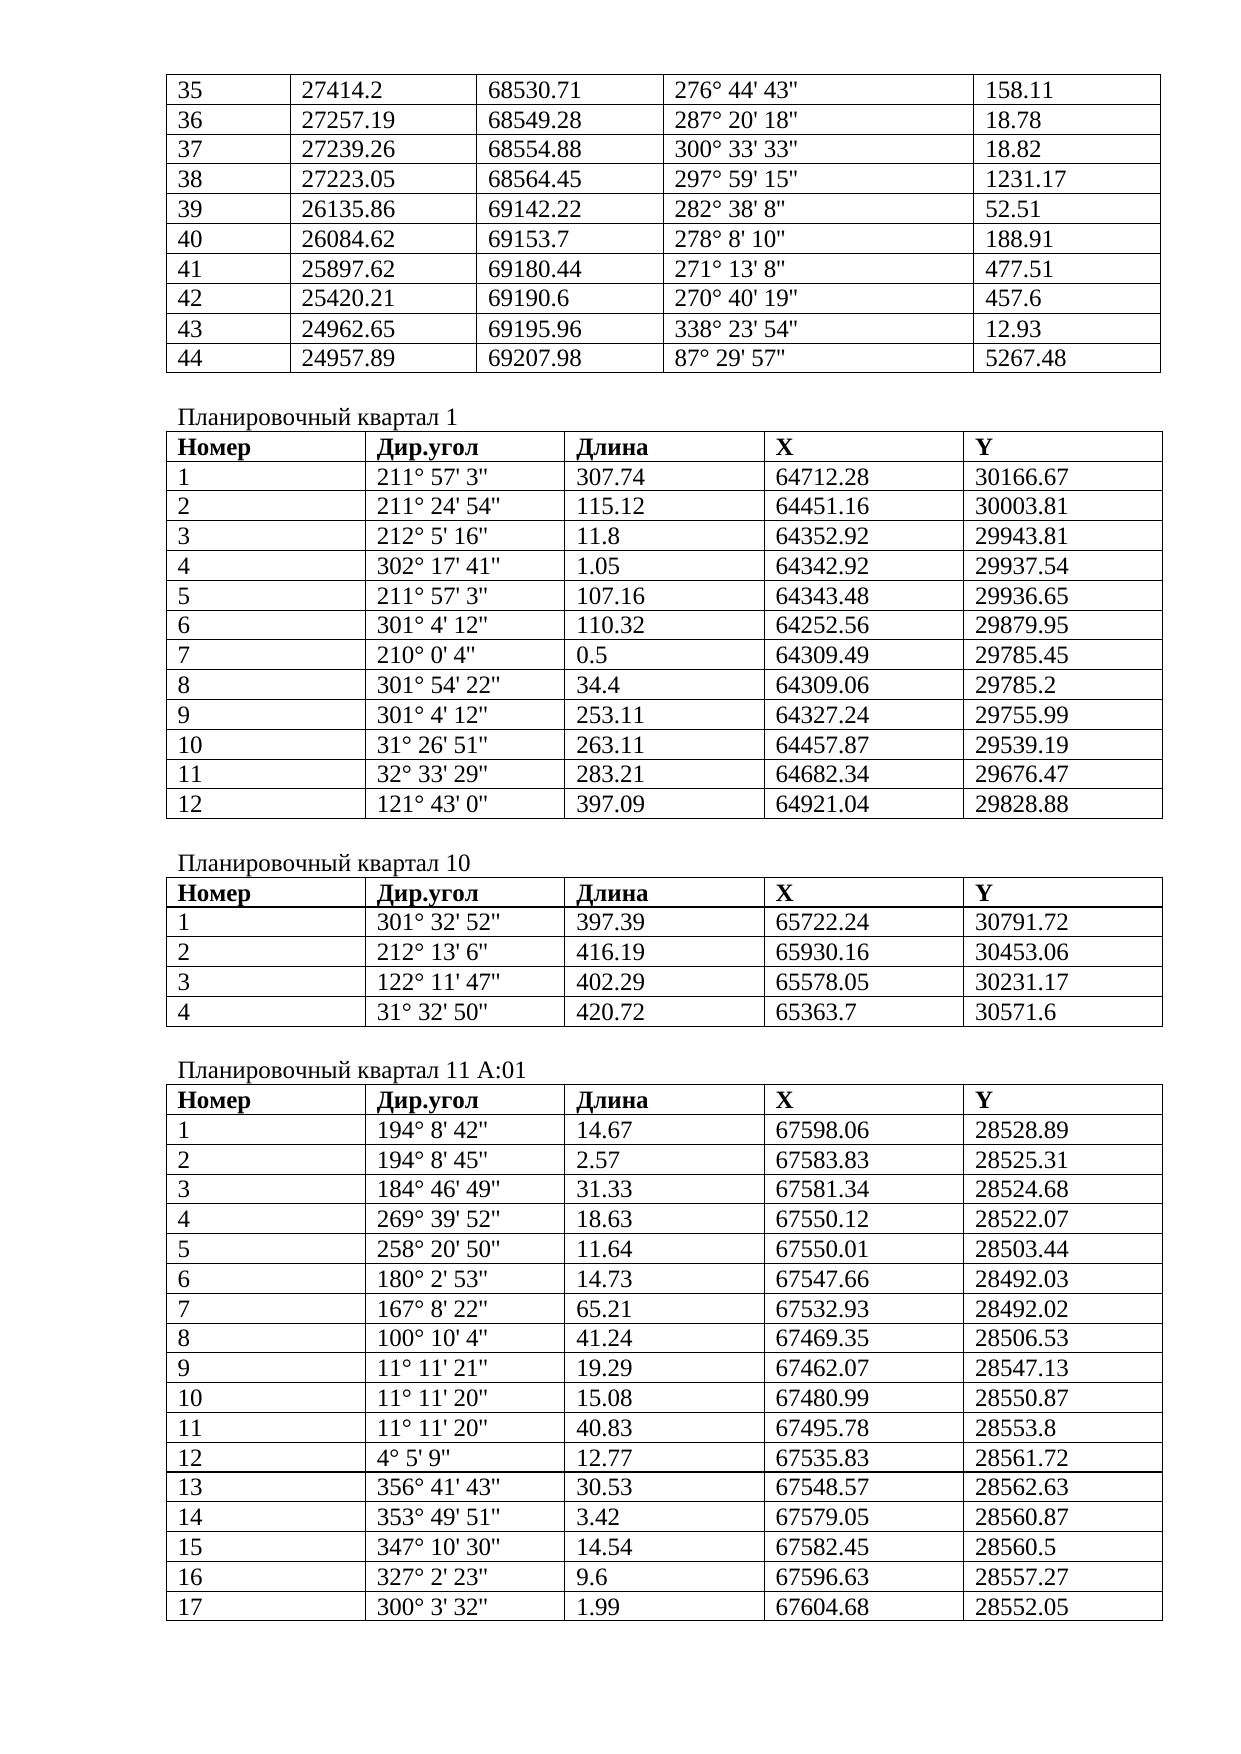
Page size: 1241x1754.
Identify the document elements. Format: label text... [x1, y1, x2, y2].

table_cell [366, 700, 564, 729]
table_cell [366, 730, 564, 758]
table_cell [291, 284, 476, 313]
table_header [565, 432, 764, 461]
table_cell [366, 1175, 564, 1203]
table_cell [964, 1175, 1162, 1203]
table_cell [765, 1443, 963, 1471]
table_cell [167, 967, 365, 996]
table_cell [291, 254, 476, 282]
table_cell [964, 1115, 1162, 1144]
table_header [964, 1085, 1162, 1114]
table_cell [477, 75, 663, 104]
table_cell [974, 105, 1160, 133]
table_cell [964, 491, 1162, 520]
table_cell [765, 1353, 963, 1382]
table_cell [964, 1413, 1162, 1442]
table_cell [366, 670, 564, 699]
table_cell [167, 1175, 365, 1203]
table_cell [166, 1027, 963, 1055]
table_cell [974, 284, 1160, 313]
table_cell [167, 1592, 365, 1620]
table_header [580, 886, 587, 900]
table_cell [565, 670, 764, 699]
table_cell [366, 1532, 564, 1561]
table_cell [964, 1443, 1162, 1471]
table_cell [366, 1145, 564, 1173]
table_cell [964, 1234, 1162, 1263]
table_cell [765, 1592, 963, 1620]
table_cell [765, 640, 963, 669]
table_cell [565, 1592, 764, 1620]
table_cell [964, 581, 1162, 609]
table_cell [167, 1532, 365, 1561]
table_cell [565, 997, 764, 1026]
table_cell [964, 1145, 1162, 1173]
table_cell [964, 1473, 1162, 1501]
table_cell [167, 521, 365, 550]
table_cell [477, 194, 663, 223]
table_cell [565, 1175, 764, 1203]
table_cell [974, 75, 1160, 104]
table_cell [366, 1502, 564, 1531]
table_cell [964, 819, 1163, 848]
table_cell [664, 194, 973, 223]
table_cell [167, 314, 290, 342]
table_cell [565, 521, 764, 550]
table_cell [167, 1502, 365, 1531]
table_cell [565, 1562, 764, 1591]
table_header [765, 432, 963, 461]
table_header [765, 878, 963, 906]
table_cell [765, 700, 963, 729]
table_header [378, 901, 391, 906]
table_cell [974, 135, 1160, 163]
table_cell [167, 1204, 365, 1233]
text Планировочный квартал 11 А:01 [177, 1055, 1152, 1084]
text Планировочный квартал 1 [177, 402, 1152, 431]
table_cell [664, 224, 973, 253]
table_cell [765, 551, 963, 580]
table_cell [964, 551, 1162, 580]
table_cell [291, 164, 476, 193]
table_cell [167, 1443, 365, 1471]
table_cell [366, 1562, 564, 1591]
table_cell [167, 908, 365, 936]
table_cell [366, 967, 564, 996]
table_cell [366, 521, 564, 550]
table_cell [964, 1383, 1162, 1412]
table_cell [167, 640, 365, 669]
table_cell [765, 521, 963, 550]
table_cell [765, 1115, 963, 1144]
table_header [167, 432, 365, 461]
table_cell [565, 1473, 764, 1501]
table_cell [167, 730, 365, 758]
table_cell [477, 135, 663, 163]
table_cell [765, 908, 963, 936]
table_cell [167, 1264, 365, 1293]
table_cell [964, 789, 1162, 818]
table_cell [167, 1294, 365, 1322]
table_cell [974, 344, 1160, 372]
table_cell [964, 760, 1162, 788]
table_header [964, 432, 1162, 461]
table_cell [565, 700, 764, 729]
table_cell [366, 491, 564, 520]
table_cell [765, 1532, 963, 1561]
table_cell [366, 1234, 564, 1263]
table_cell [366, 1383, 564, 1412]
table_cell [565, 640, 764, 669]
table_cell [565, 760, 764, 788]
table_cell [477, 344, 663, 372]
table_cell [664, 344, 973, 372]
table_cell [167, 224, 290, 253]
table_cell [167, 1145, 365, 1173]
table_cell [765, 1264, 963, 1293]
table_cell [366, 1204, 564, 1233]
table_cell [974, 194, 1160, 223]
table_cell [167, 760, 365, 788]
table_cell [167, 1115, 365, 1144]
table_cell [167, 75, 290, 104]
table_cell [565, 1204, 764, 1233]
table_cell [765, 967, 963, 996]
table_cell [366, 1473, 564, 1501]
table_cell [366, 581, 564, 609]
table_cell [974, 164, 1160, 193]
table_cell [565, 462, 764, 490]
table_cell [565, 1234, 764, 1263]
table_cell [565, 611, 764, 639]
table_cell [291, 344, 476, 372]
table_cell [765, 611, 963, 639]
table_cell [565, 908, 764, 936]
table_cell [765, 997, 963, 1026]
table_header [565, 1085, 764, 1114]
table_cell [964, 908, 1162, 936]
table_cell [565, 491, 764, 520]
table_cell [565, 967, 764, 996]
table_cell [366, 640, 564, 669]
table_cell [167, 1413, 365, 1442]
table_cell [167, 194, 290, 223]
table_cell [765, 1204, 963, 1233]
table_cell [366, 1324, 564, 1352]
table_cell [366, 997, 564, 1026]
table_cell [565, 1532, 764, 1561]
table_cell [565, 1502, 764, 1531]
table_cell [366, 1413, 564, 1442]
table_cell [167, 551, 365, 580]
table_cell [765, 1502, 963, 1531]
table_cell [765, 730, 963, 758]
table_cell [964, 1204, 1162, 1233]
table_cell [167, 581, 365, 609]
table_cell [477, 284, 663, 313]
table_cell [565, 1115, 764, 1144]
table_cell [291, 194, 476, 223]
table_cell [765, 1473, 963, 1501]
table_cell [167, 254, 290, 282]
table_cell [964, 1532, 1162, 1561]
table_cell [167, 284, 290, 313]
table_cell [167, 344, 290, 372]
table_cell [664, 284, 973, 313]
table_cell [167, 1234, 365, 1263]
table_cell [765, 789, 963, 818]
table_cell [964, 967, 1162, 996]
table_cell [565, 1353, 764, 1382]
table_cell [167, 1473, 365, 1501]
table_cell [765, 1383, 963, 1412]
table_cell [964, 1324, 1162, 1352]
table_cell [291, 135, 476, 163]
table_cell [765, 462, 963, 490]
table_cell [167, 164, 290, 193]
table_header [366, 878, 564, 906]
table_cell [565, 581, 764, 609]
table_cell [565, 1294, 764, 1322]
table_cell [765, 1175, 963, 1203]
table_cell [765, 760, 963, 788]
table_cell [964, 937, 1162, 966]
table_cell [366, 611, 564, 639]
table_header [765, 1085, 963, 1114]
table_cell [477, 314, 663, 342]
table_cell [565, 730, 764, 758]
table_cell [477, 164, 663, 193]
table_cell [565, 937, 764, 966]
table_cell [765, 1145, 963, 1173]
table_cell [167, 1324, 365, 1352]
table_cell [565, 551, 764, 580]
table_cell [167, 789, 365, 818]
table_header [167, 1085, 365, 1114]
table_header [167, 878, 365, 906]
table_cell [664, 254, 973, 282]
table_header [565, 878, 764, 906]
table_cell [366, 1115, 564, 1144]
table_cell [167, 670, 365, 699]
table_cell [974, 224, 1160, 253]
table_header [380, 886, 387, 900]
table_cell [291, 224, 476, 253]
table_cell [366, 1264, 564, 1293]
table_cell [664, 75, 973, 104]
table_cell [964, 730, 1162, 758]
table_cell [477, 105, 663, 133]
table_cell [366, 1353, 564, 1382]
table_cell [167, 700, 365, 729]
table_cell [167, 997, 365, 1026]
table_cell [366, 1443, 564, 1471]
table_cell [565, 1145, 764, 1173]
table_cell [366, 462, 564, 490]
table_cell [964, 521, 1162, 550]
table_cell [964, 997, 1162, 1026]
text Планировочный квартал 10 [177, 848, 1152, 877]
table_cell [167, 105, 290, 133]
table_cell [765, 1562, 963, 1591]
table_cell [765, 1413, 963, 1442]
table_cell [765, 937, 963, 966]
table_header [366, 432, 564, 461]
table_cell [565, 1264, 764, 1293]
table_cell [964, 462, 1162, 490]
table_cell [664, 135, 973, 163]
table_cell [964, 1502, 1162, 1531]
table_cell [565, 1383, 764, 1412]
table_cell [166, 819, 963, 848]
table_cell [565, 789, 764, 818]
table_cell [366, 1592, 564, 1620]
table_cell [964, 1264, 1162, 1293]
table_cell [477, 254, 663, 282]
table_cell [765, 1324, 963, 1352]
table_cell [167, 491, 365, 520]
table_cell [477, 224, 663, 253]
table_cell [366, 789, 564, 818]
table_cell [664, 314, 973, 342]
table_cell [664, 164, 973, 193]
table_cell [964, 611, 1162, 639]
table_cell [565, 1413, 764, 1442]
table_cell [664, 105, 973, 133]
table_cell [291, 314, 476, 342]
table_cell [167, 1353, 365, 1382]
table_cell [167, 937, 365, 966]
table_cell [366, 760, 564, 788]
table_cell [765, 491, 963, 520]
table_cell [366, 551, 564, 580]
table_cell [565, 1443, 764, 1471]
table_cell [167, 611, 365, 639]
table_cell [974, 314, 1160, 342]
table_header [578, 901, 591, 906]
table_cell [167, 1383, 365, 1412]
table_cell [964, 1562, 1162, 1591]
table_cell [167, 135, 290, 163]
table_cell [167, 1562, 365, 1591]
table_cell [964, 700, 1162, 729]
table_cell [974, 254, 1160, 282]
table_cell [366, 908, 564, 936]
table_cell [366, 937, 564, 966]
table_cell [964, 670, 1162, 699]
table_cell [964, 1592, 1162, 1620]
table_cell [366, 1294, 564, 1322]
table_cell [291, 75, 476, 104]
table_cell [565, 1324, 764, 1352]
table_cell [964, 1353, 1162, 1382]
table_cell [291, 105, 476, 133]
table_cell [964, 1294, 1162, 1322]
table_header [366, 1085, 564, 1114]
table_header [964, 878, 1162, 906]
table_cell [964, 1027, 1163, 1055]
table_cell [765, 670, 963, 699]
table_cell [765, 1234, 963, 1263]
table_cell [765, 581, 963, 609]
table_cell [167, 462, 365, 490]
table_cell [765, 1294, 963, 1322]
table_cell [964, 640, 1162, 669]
